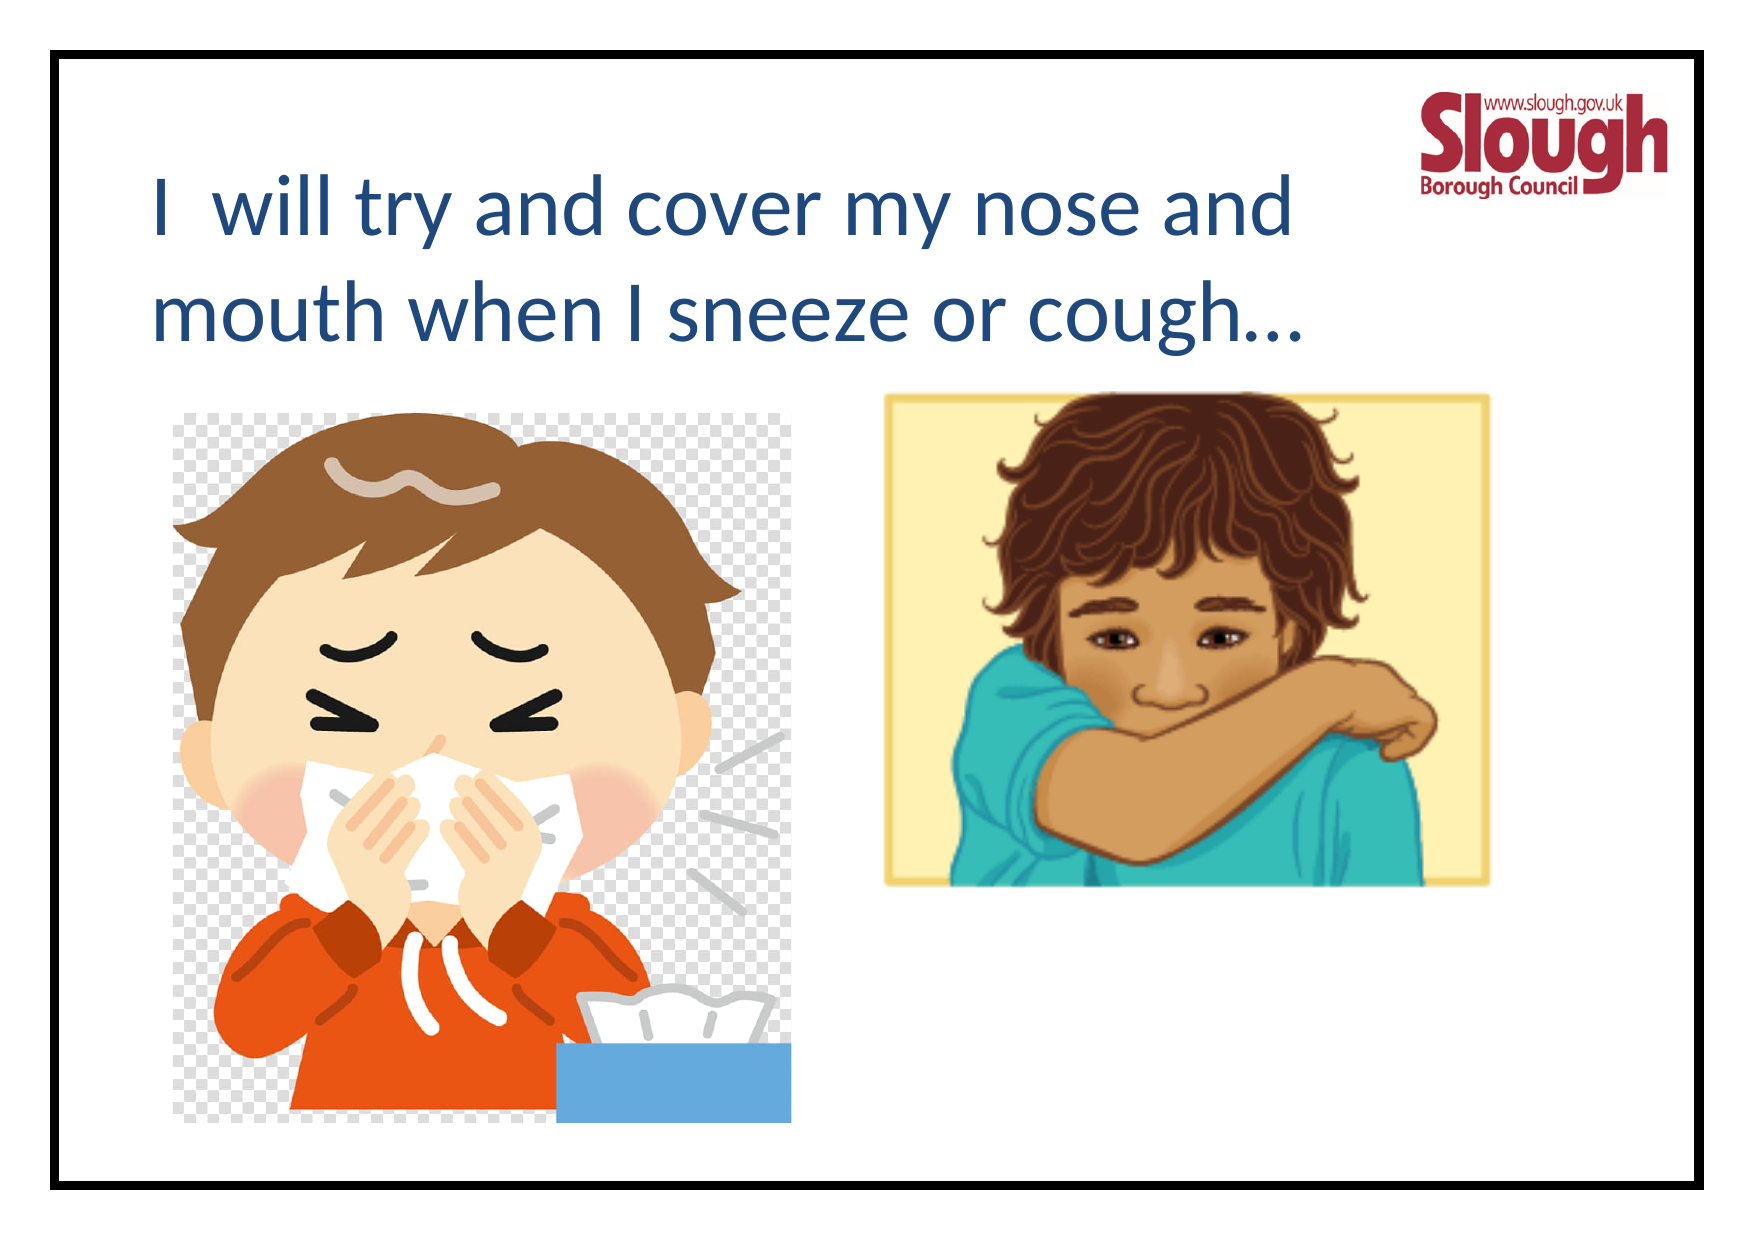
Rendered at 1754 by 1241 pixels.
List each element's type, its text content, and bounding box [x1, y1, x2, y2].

picture [172, 413, 791, 1123]
text I will try and cover my nose and mouth when I sneeze or cough… [150, 150, 1651, 363]
picture [882, 391, 1508, 895]
picture [1421, 92, 1668, 199]
